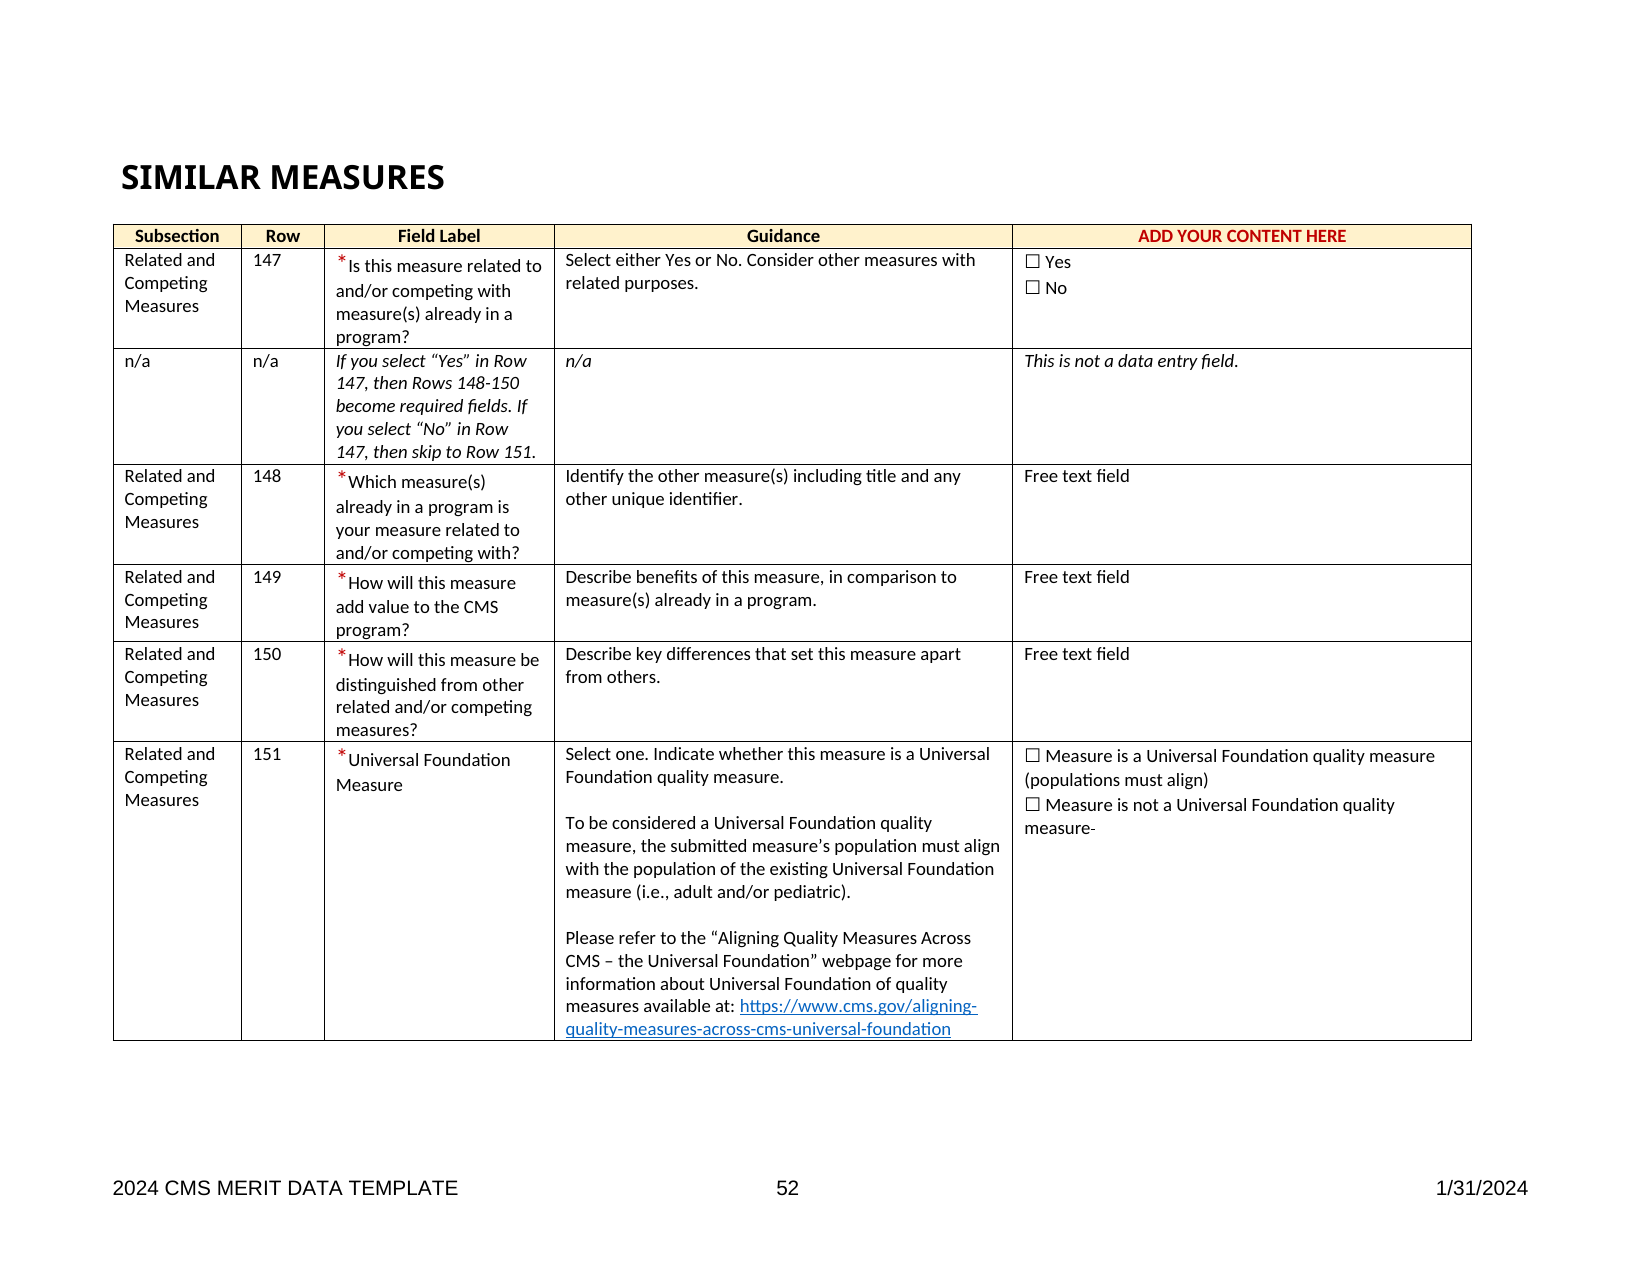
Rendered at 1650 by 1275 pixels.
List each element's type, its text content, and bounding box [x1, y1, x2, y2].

table_cell Related and Competing Measures [114, 742, 241, 1040]
table_cell *How will this measure be distinguished from other related and/or competing measures? [325, 642, 554, 741]
table_cell Related and Competing Measures [114, 642, 241, 741]
table_cell 147 [242, 249, 324, 348]
table_cell Related and Competing Measures [114, 249, 241, 348]
table_cell 151 [242, 742, 324, 1040]
table_cell Yes No [1013, 249, 1471, 348]
table_cell *Is this measure related to and/or competing with measure(s) already in a program? [325, 249, 554, 348]
table_cell Free text field [1013, 565, 1471, 641]
table_header Guidance [555, 225, 1012, 247]
table_cell n/a [555, 349, 1012, 463]
table_cell Measure is a Universal Foundation quality measure (populations must align) Measure is not a Universal Foundation quality measure [1013, 742, 1471, 1040]
table_cell Describe key differences that set this measure apart from others. [555, 642, 1012, 741]
table_cell n/a [114, 349, 241, 463]
table_cell 148 [242, 465, 324, 564]
table_cell *Which measure(s) already in a program is your measure related to and/or competing with? [325, 465, 554, 564]
table_cell Select one. Indicate whether this measure is a Universal Foundation quality measure. To be considered a Universal Foundation quality measure, the submitted measure’s population must align with the population of the existing Universal Foundation measure (i.e., adult and/or pediatric). Please refer to the “Aligning Quality Measures Across CMS – the Universal Foundation” webpage for more information about Universal Foundation of quality measures available at: https://www.cms.gov/aligning-quality-measures-across-cms-universal-foundation [555, 742, 1012, 1040]
table_cell 149 [242, 565, 324, 641]
table_cell Identify the other measure(s) including title and any other unique identifier. [555, 465, 1012, 564]
table_cell Free text field [1013, 465, 1471, 564]
table_cell Related and Competing Measures [114, 565, 241, 641]
table_cell Describe benefits of this measure, in comparison to measure(s) already in a program. [555, 565, 1012, 641]
subtitle SIMILAR MEASURES [112, 154, 1537, 199]
table_cell Related and Competing Measures [114, 465, 241, 564]
table_header Row [242, 225, 324, 247]
table_cell n/a [242, 349, 324, 463]
table_cell *How will this measure add value to the CMS program? [325, 565, 554, 641]
table_cell Free text field [1013, 642, 1471, 741]
table_cell If you select “Yes” in Row 147, then Rows 148-150 become required fields. If you select “No” in Row 147, then skip to Row 151. [325, 349, 554, 463]
table_header Subsection [114, 225, 241, 247]
table_cell 150 [242, 642, 324, 741]
table_header Field Label [325, 225, 554, 247]
table_cell This is not a data entry field. [1013, 349, 1471, 463]
table_cell Select either Yes or No. Consider other measures with related purposes. [555, 249, 1012, 348]
table_header ADD YOUR CONTENT HERE [1013, 225, 1471, 247]
table_cell *Universal Foundation Measure [325, 742, 554, 1040]
